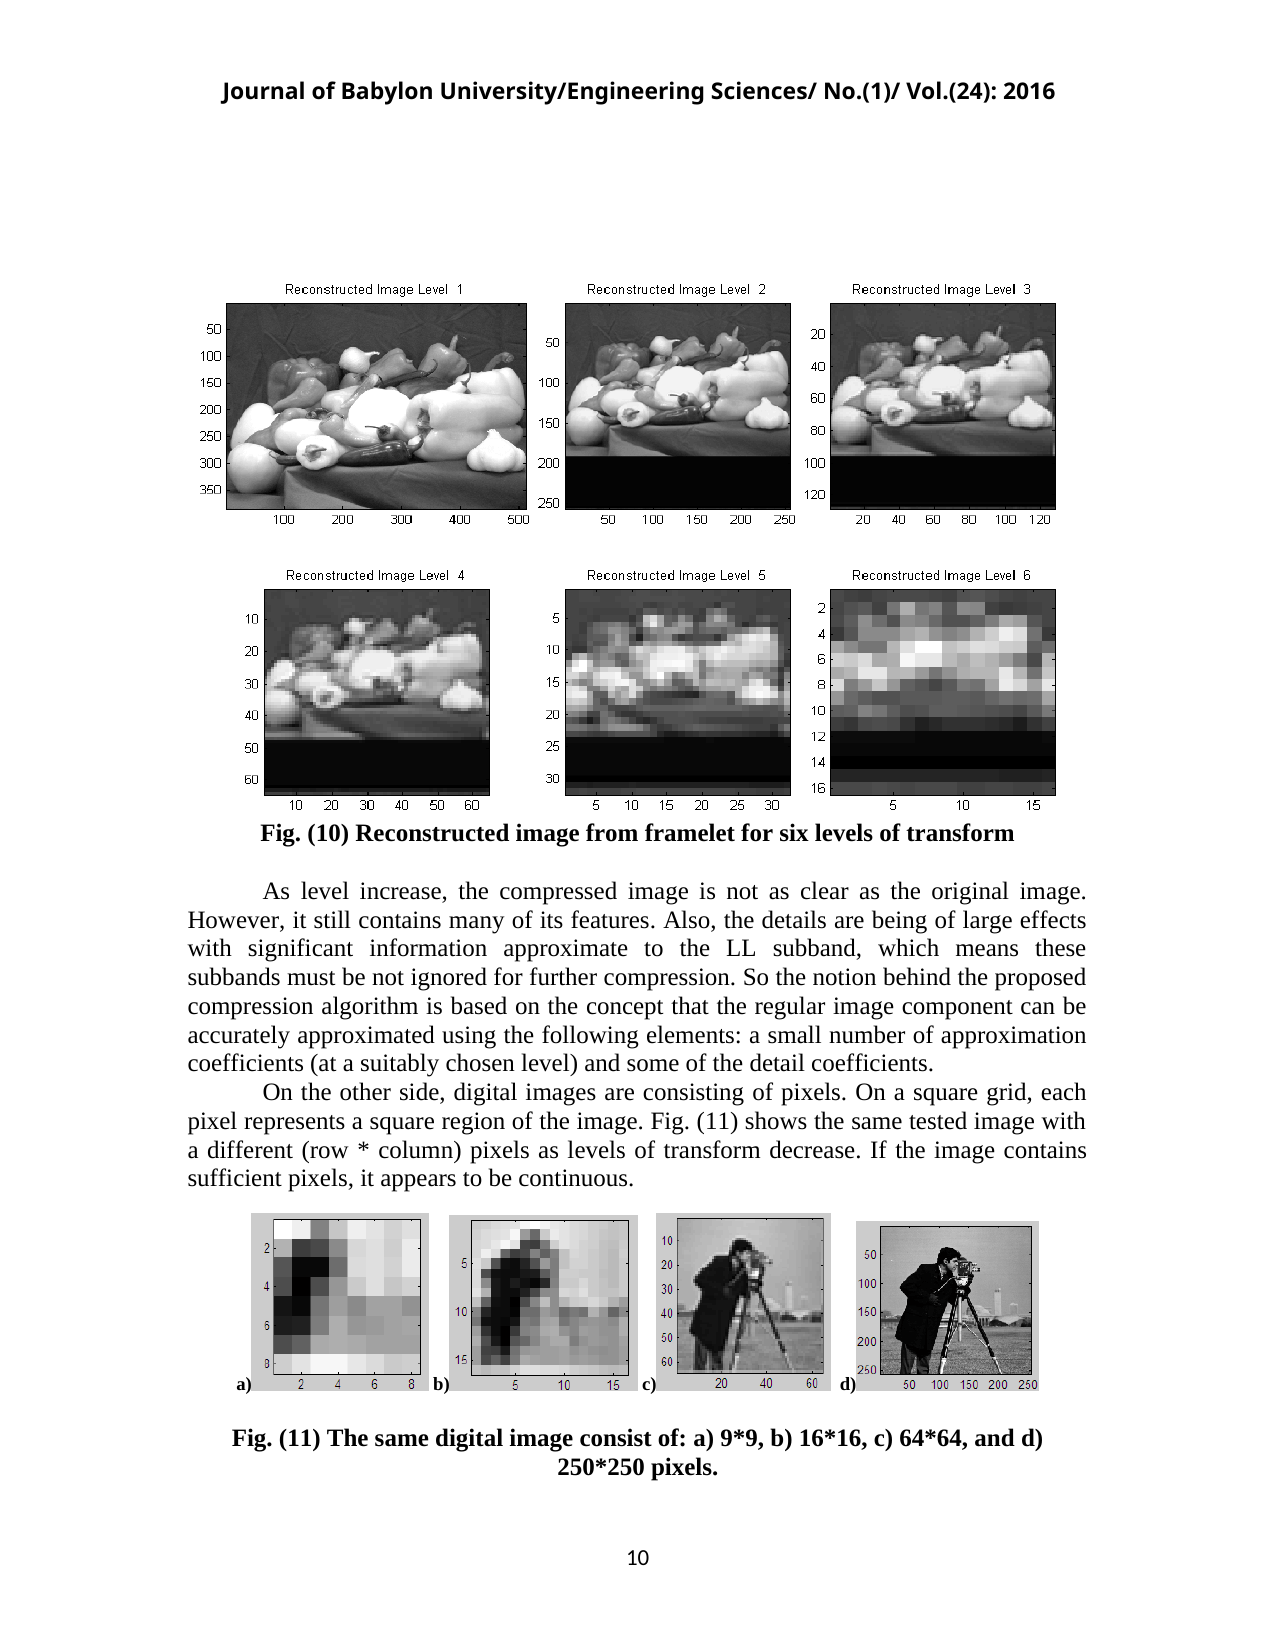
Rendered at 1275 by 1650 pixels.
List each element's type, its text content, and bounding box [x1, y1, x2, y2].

picture [656, 1213, 831, 1391]
picture [449, 1215, 638, 1391]
picture [196, 277, 1079, 819]
text As level increase, the compressed image is not as clear as the original image. However, it still contains many of its features. Also, the details are being of large effects with significant information approximate to the LL subband, which means these subbands must be not ignored for further compression. So the notion behind the proposed compression algorithm is based on the concept that the regular image component can be accurately approximated using the following elements: a small number of approximation coefficients (at a suitably chosen level) and some of the detail coefficients. [187, 876, 1088, 1077]
text Fig. (10) Reconstructed image from framelet for six levels of transform [187, 818, 1088, 847]
text Fig. (11) The same digital image consist of: a) 9*9, b) 16*16, c) 64*64, and d) 250*250 pixels. [187, 1423, 1088, 1481]
text On the other side, digital images are consisting of pixels. On a square grid, each pixel represents a square region of the image. Fig. (11) shows the same tested image with a different (row * column) pixels as levels of transform decrease. If the image contains sufficient pixels, it appears to be continuous. [187, 1077, 1088, 1192]
picture [856, 1221, 1039, 1391]
picture [251, 1213, 429, 1391]
